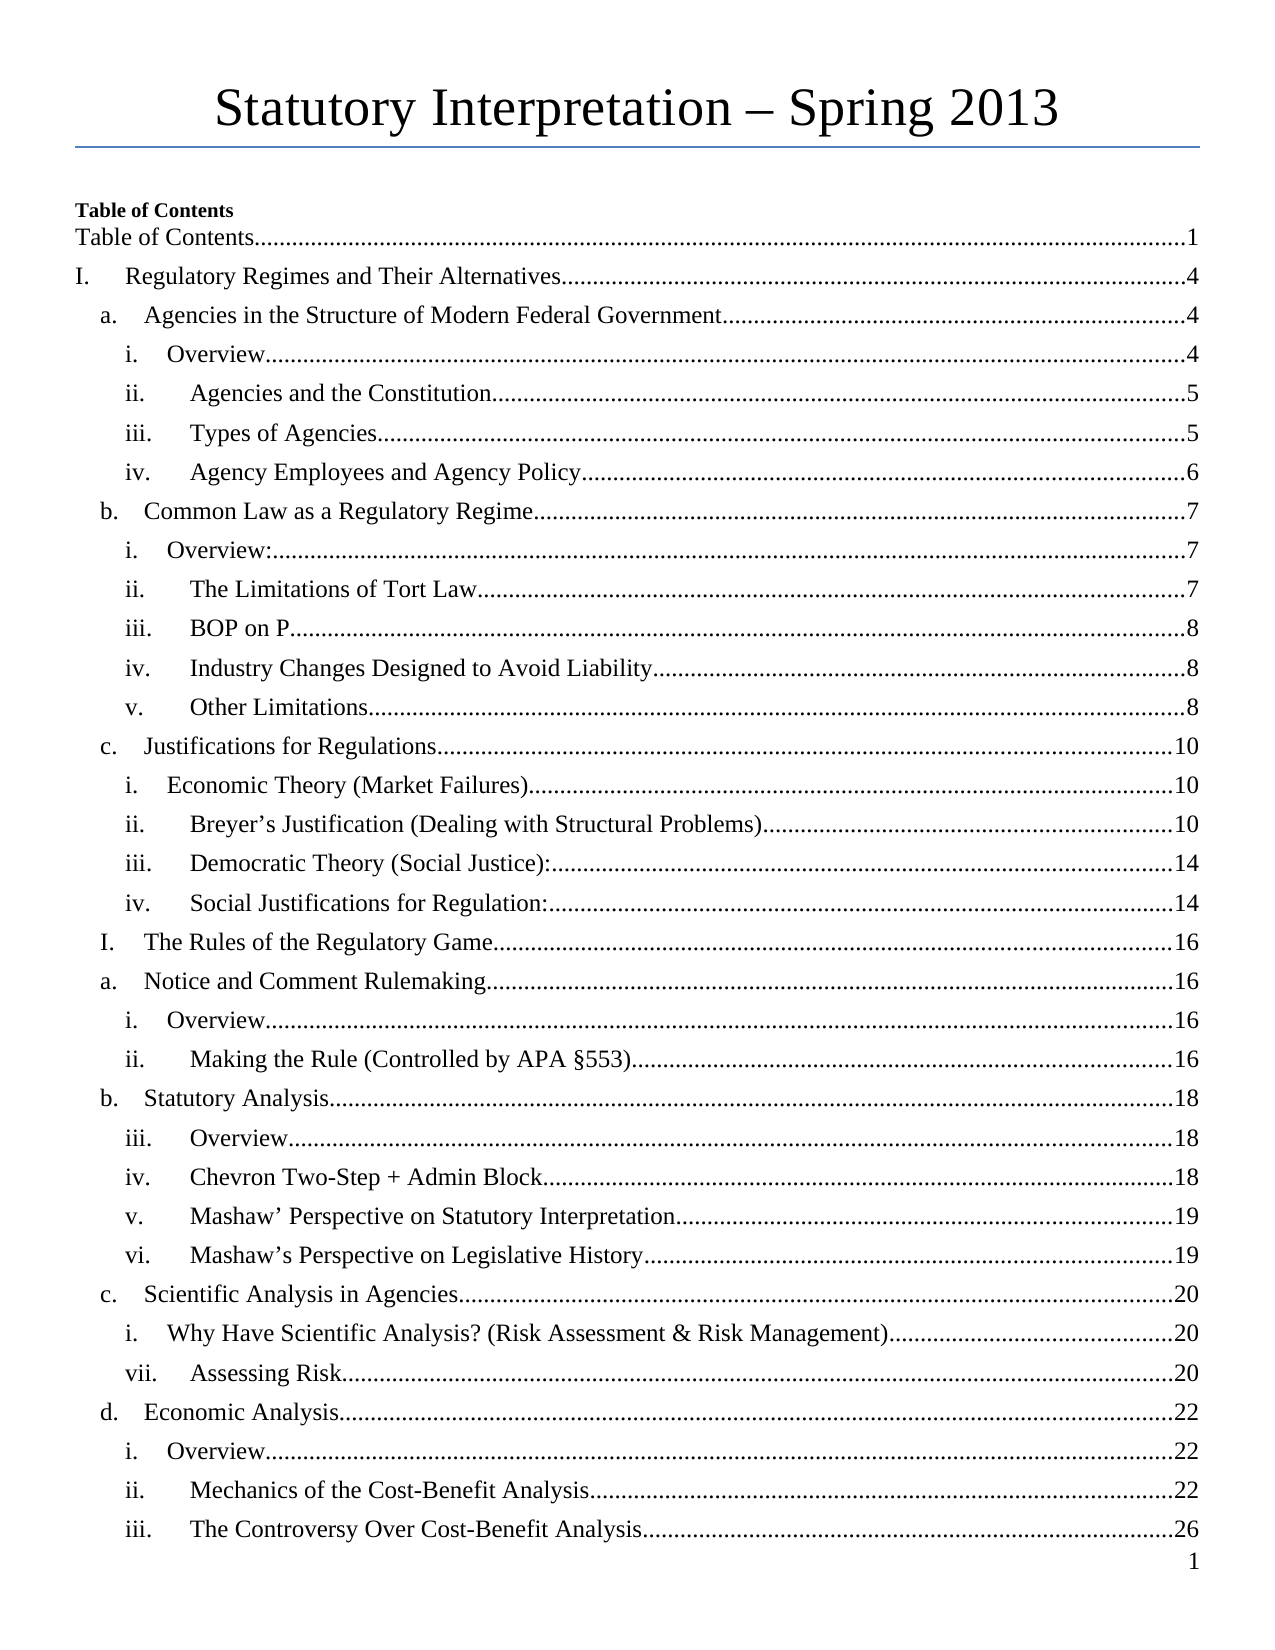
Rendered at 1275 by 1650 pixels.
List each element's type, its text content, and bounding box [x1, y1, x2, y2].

title Statutory Interpretation – Spring 2013 [75, 75, 1200, 146]
